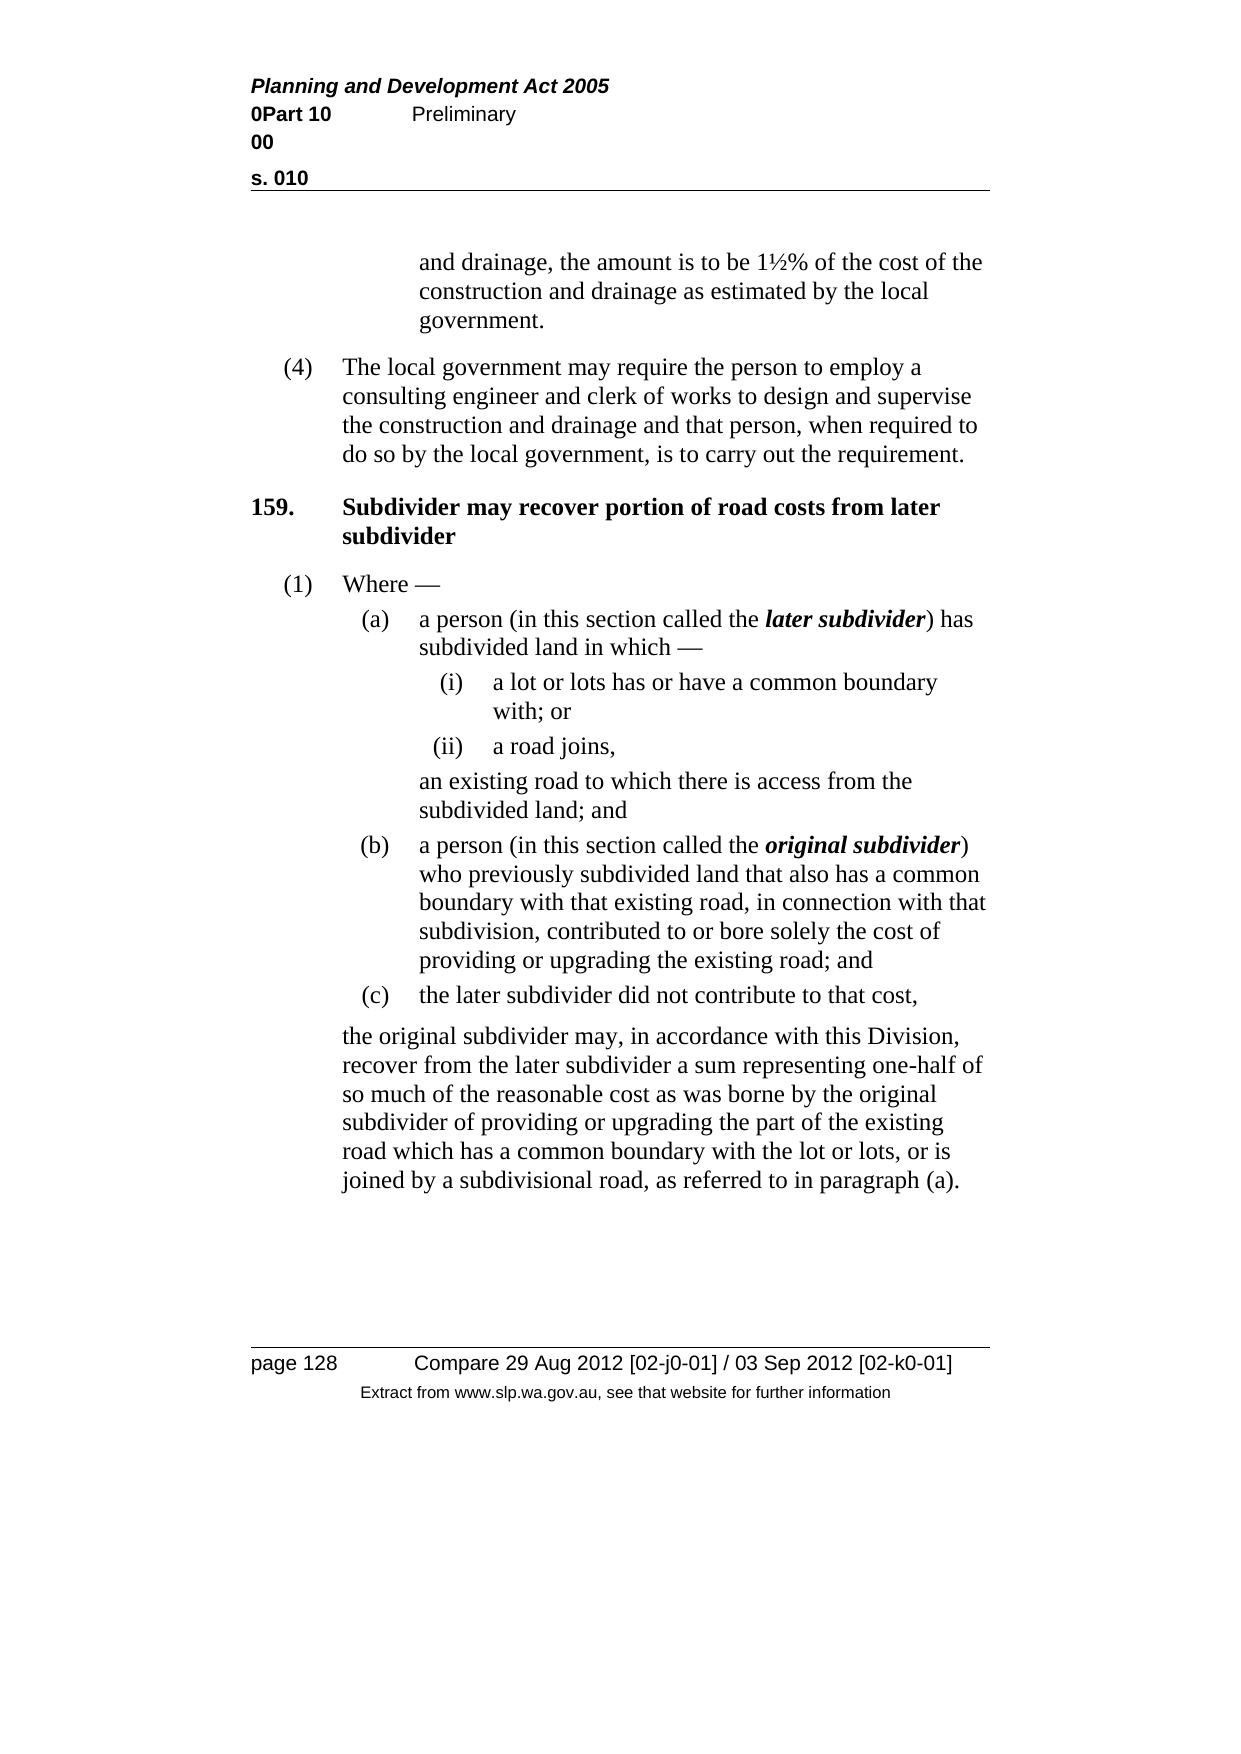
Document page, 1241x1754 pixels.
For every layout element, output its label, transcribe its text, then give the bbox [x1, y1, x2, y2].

text (ii) a road joins, [251, 731, 990, 760]
text (1) Where — [251, 569, 990, 597]
text an existing road to which there is access from the subdivided land; and [251, 766, 990, 824]
subtitle 159. Subdivider may recover portion of road costs from later subdivider [251, 492, 990, 550]
text the original subdivider may, in accordance with this Division, recover from the later subdivider a sum representing one-half of so much of the reasonable cost as was borne by the original subdivider of providing or upgrading the part of the existing road which has a common boundary with the lot or lots, or is joined by a subdivisional road, as referred to in paragraph (a). [251, 1021, 990, 1194]
text (c) the later subdivider did not contribute to that cost, [251, 980, 990, 1009]
text (i) a lot or lots has or have a common boundary with; or [251, 667, 990, 725]
text (4) The local government may require the person to employ a consulting engineer and clerk of works to design and supervise the construction and drainage and that person, when required to do so by the local government, is to carry out the requirement. [251, 352, 990, 467]
text (b) a person (in this section called the original subdivider) who previously subdivided land that also has a common boundary with that existing road, in connection with that subdivision, contributed to or bore solely the cost of providing or upgrading the existing road; and [251, 830, 990, 974]
text (a) a person (in this section called the later subdivider) has subdivided land in which — [251, 604, 990, 661]
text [251, 247, 990, 334]
